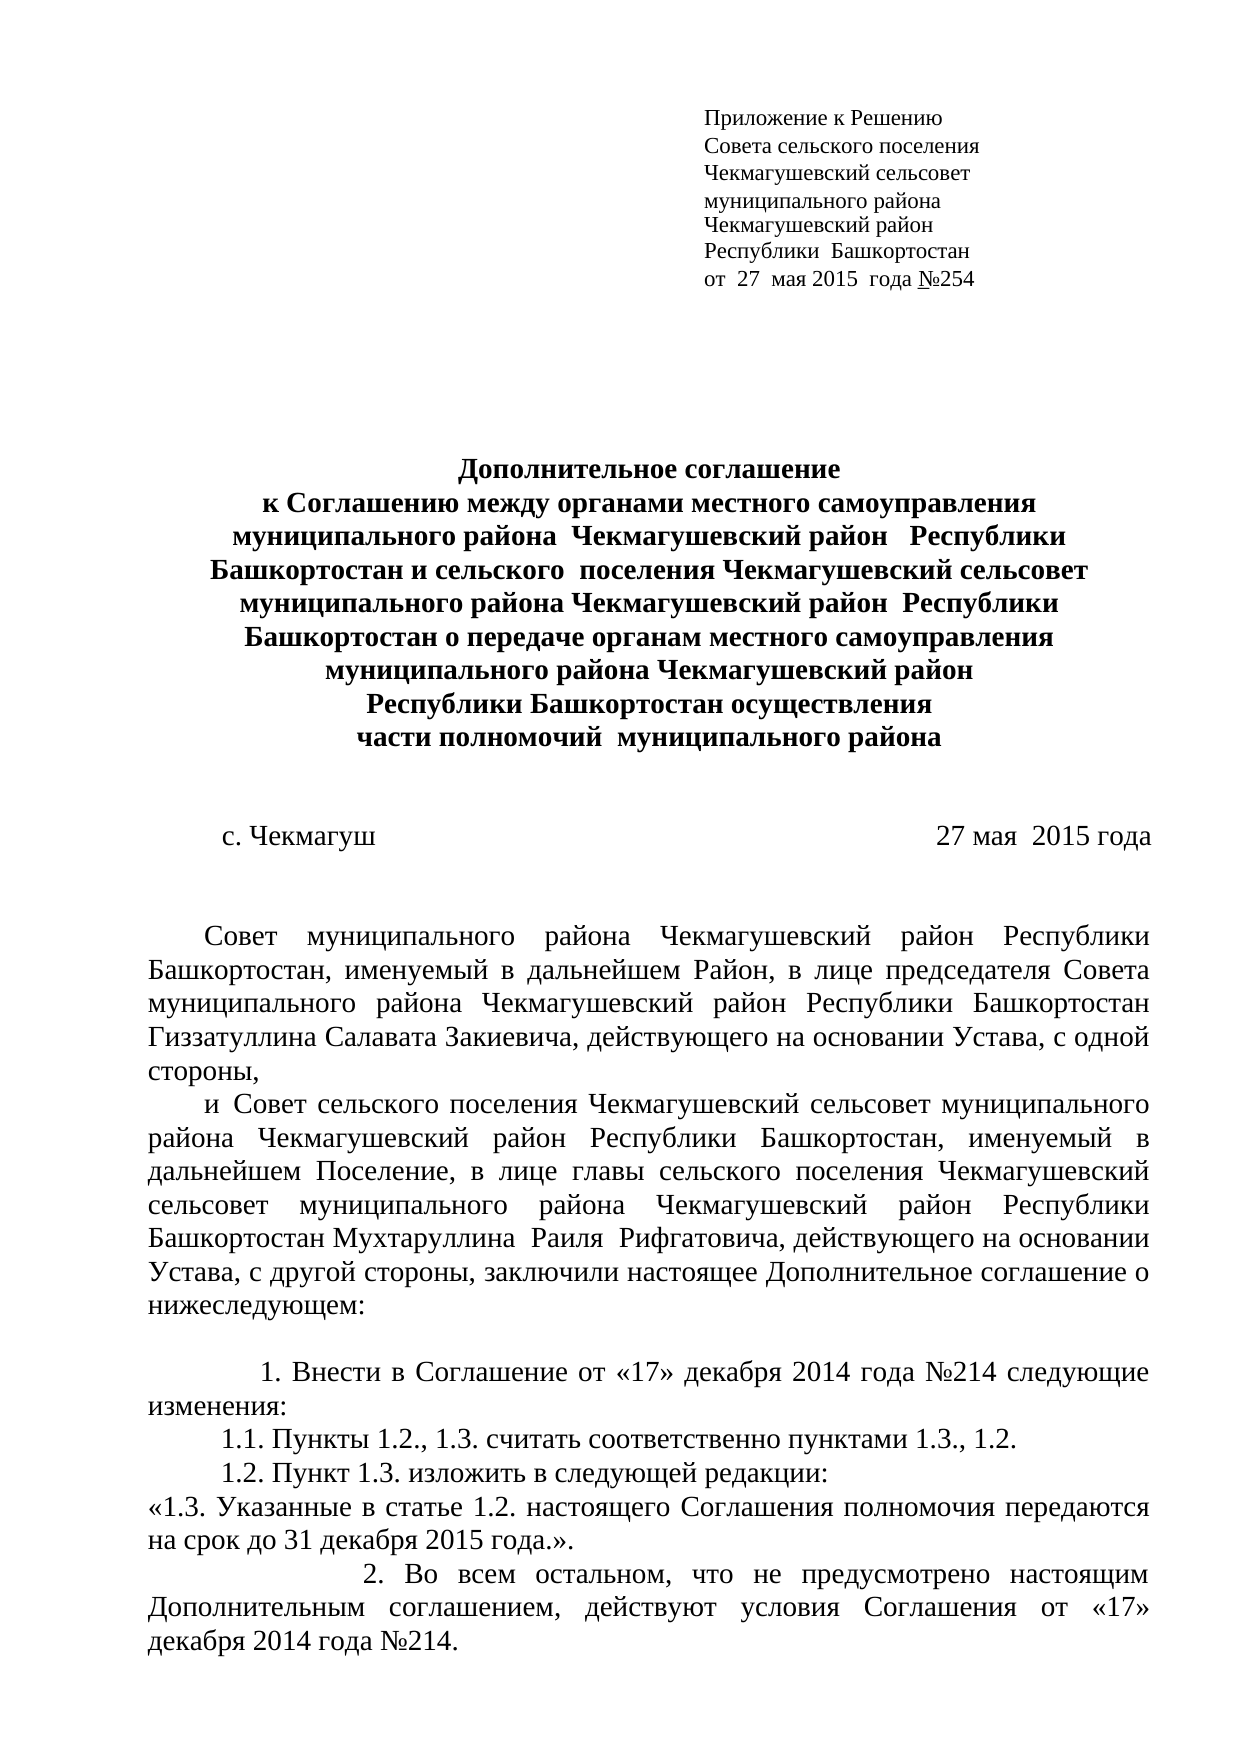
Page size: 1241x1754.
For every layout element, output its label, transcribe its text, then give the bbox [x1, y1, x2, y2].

text муниципального района [704, 186, 1149, 214]
text 1.1. Пункты 1.2., 1.3. считать соответственно пунктами 1.3., 1.2. [148, 1422, 1151, 1455]
text Совет муниципального района Чекмагушевский район Республики Башкортостан, именуемый в дальнейшем Район, в лице председателя Совета муниципального района Чекмагушевский район Республики Башкортостан Гиззатуллина Салавата Закиевича, действующего на основании Устава, с одной стороны, [148, 918, 1151, 1086]
text 1. Внести в Соглашение от «17» декабря 2014 года №214 следующие изменения: [148, 1354, 1151, 1422]
text Дополнительное соглашение [148, 451, 1151, 485]
text с. Чекмагуш 27 мая 2015 года [148, 818, 1151, 851]
text Республики Башкортостан от 27 мая 2015 года №254 [704, 237, 1149, 292]
text Приложение к Решению [704, 104, 1149, 131]
text «1.3. Указанные в статье 1.2. настоящего Соглашения полномочия передаются на срок до 31 декабря 2015 года.». [148, 1489, 1151, 1556]
text 1.2. Пункт 1.3. изложить в следующей редакции: [148, 1455, 1151, 1489]
text Чекмагушевский район [704, 214, 1149, 237]
text Совета сельского поселения [704, 131, 1149, 159]
text к Соглашению между органами местного самоуправления муниципального района Чекмагушевский район Республики Башкортостан и сельского поселения Чекмагушевский сельсовет муниципального района Чекмагушевский район Республики Башкортостан о передаче органам местного самоуправления муниципального района Чекмагушевский район Республики Башкортостан осуществления части полномочий муниципального района [148, 485, 1151, 753]
text Чекмагушевский сельсовет [704, 159, 1149, 186]
text 2. Во всем остальном, что не предусмотрено настоящим Дополнительным соглашением, действуют условия Соглашения от «17» декабря 2014 года №214. [148, 1556, 1151, 1656]
text и Совет сельского поселения Чекмагушевский сельсовет муниципального района Чекмагушевский район Республики Башкортостан, именуемый в дальнейшем Поселение, в лице главы сельского поселения Чекмагушевский сельсовет муниципального района Чекмагушевский район Республики Башкортостан Мухтаруллина Раиля Рифгатовича, действующего на основании Устава, с другой стороны, заключили настоящее Дополнительное соглашение о нижеследующем: [148, 1086, 1151, 1321]
